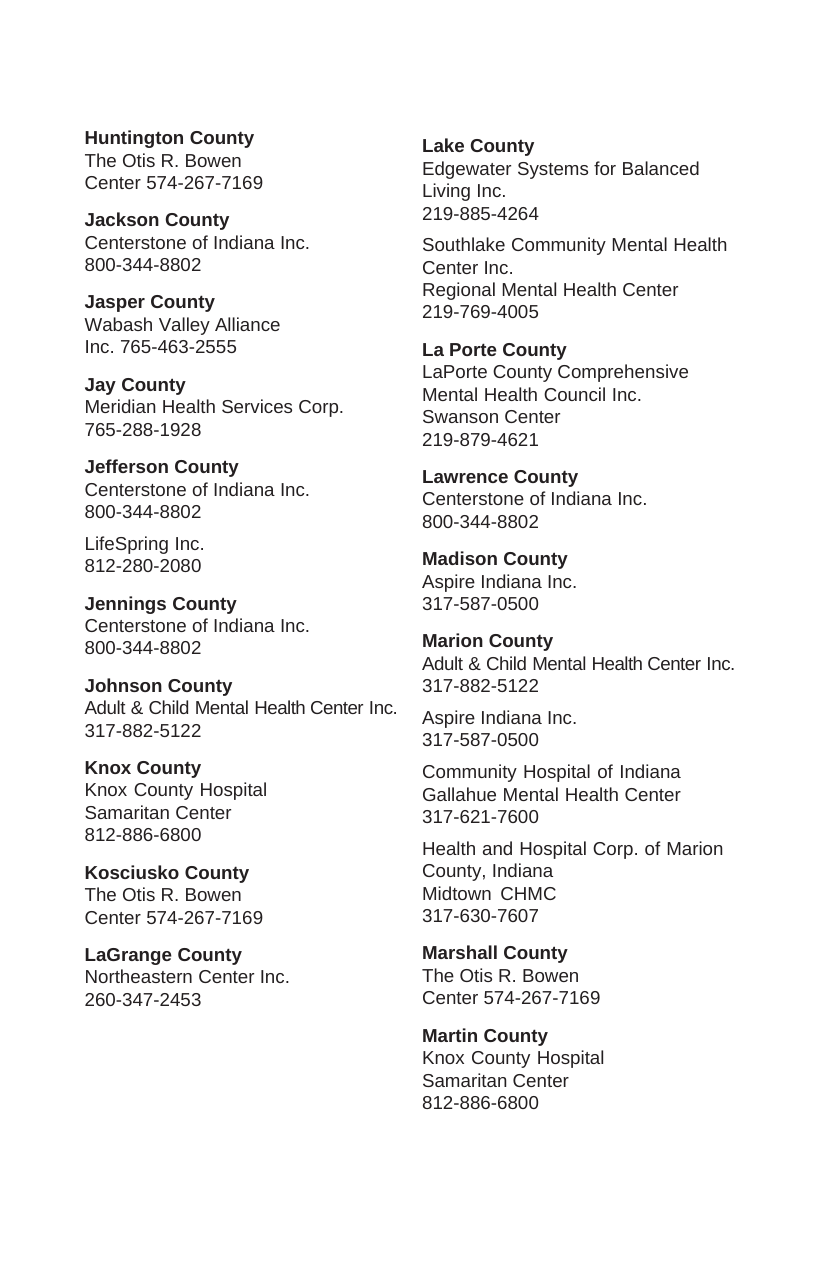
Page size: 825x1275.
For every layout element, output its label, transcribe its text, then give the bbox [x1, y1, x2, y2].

text Knox County Hospital Samaritan Center [84, 779, 314, 823]
text Adult & Child Mental Health Center Inc. 317-882-5122 [422, 653, 736, 697]
text Health and Hospital Corp. of Marion County, Indiana [422, 838, 736, 882]
text Aspire Indiana Inc. 317-587-0500 [422, 707, 577, 751]
text The Otis R. Bowen Center 574-267-7169 [84, 884, 303, 928]
text LaGrange County Northeastern Center Inc. 260-347-2453 [84, 944, 291, 1010]
text Meridian Health Services Corp. 765-288-1928 [84, 396, 345, 440]
subtitle Lake County [422, 135, 825, 157]
subtitle Marshall County [422, 942, 825, 964]
subtitle Knox County [84, 757, 398, 778]
text 812-886-6800 [422, 1092, 825, 1113]
text Midtown CHMC 317-630-7607 [422, 882, 557, 926]
subtitle Jasper County [84, 291, 398, 313]
text Knox County Hospital Samaritan Center [422, 1047, 678, 1091]
text Lawrence County Centerstone of Indiana Inc. 800-344-8802 [422, 466, 648, 532]
subtitle Martin County [422, 1024, 825, 1046]
text Adult & Child Mental Health Center Inc. 317-882-5122 [84, 697, 398, 741]
text Jackson County Centerstone of Indiana Inc. 800-344-8802 [84, 209, 311, 276]
text Jefferson County Centerstone of Indiana Inc. 800-344-8802 [84, 456, 311, 522]
text LaPorte County Comprehensive Mental Health Council Inc. [422, 361, 736, 405]
text Community Hospital of Indiana Gallahue Mental Health Center 317-621-7600 [422, 761, 681, 827]
text The Otis R. Bowen Center 574-267-7169 [84, 149, 303, 193]
text LifeSpring Inc. 812-280-2080 [84, 532, 205, 576]
text 812-886-6800 [84, 824, 398, 846]
subtitle Huntington County [84, 127, 398, 148]
text Madison County Aspire Indiana Inc. 317-587-0500 [422, 548, 577, 614]
subtitle Johnson County [84, 674, 398, 696]
subtitle Jay County [84, 374, 398, 395]
text Edgewater Systems for Balanced Living Inc. [422, 157, 736, 201]
text Jennings County Centerstone of Indiana Inc. 800-344-8802 [84, 592, 311, 659]
subtitle Marion County [422, 630, 825, 652]
text The Otis R. Bowen Center 574-267-7169 [422, 965, 641, 1009]
text Swanson Center 219-879-4621 [422, 406, 561, 450]
subtitle La Porte County [422, 339, 825, 360]
subtitle Kosciusko County [84, 862, 398, 883]
text Southlake Community Mental Health Center Inc. [422, 234, 736, 278]
text 219-885-4264 [422, 202, 825, 224]
text Wabash Valley Alliance Inc. 765-463-2555 [84, 314, 314, 358]
text Regional Mental Health Center 219-769-4005 [422, 279, 678, 323]
